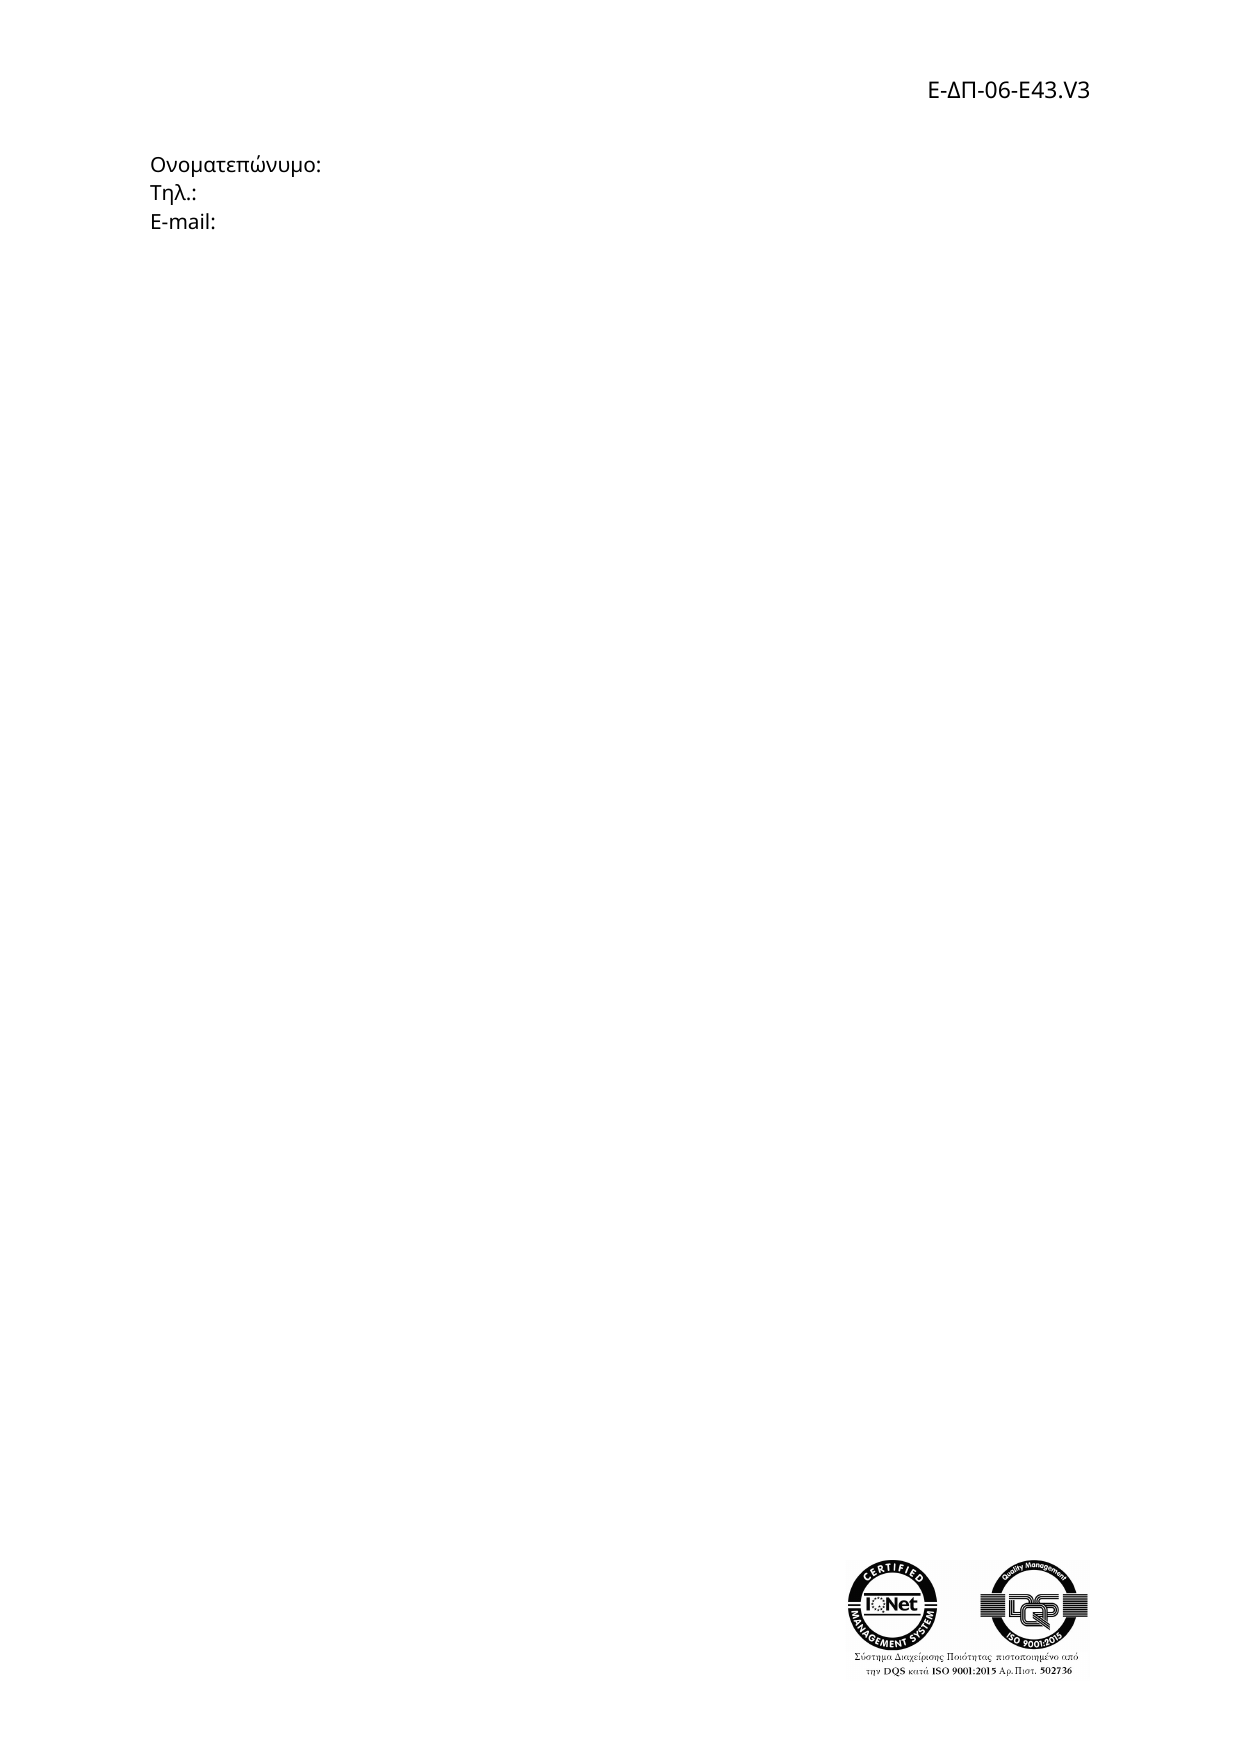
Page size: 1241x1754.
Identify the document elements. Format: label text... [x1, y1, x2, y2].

text Ονοματεπώνυμο: [150, 150, 1090, 178]
text E-mail: [150, 207, 1090, 235]
text Τηλ.: [150, 178, 1090, 207]
picture [845, 1560, 1091, 1681]
